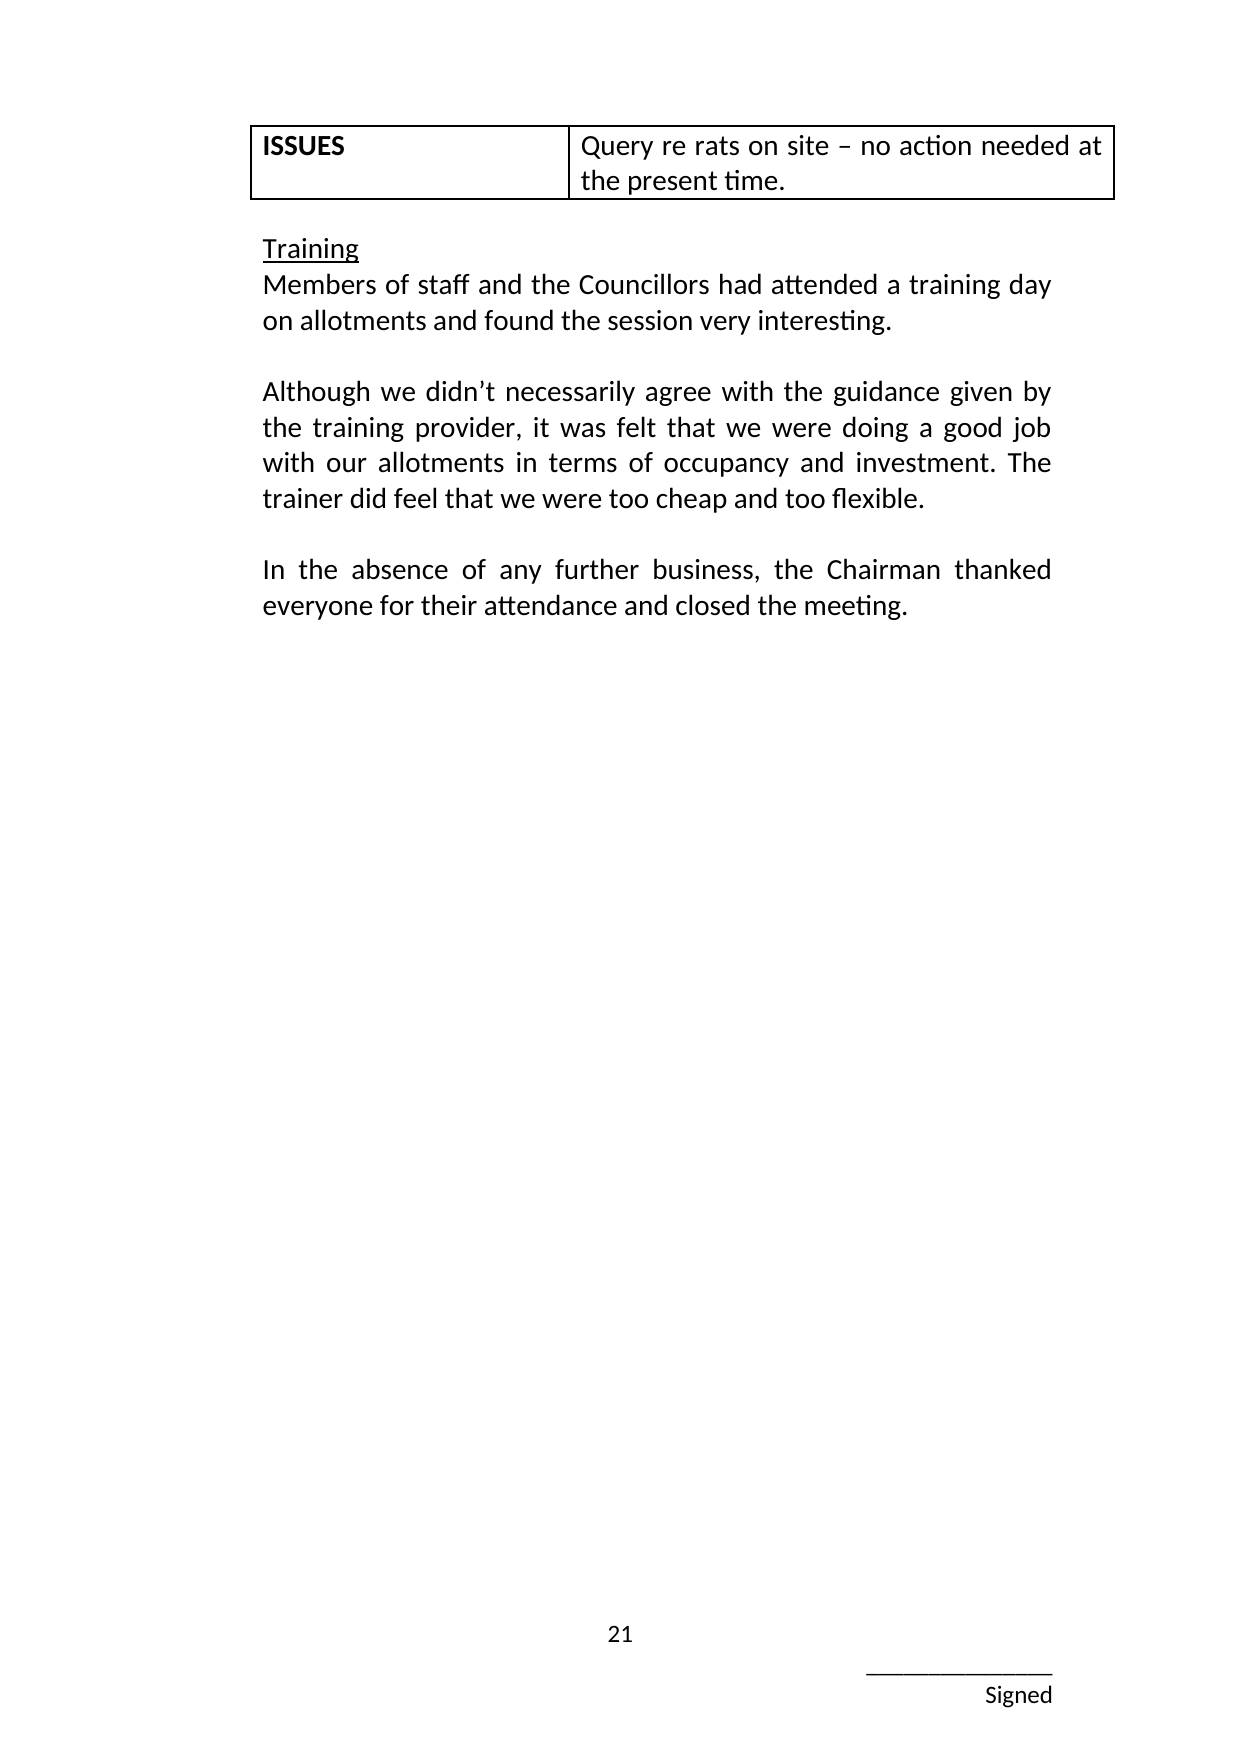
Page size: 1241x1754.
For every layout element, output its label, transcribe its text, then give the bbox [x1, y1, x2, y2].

text Members of staff and the Councillors had attended a training day on allotments and found the session very interesting. [262, 266, 1053, 337]
text Training [262, 231, 1053, 266]
text In the absence of any further business, the Chairman thanked everyone for their attendance and closed the meeting. [262, 551, 1053, 622]
text Although we didn’t necessarily agree with the guidance given by the training provider, it was felt that we were doing a good job with our allotments in terms of occupancy and investment. The trainer did feel that we were too cheap and too flexible. [262, 373, 1053, 516]
table_cell ISSUES [252, 127, 568, 198]
table_cell Query re rats on site – no action needed at the present time. [570, 127, 1113, 198]
